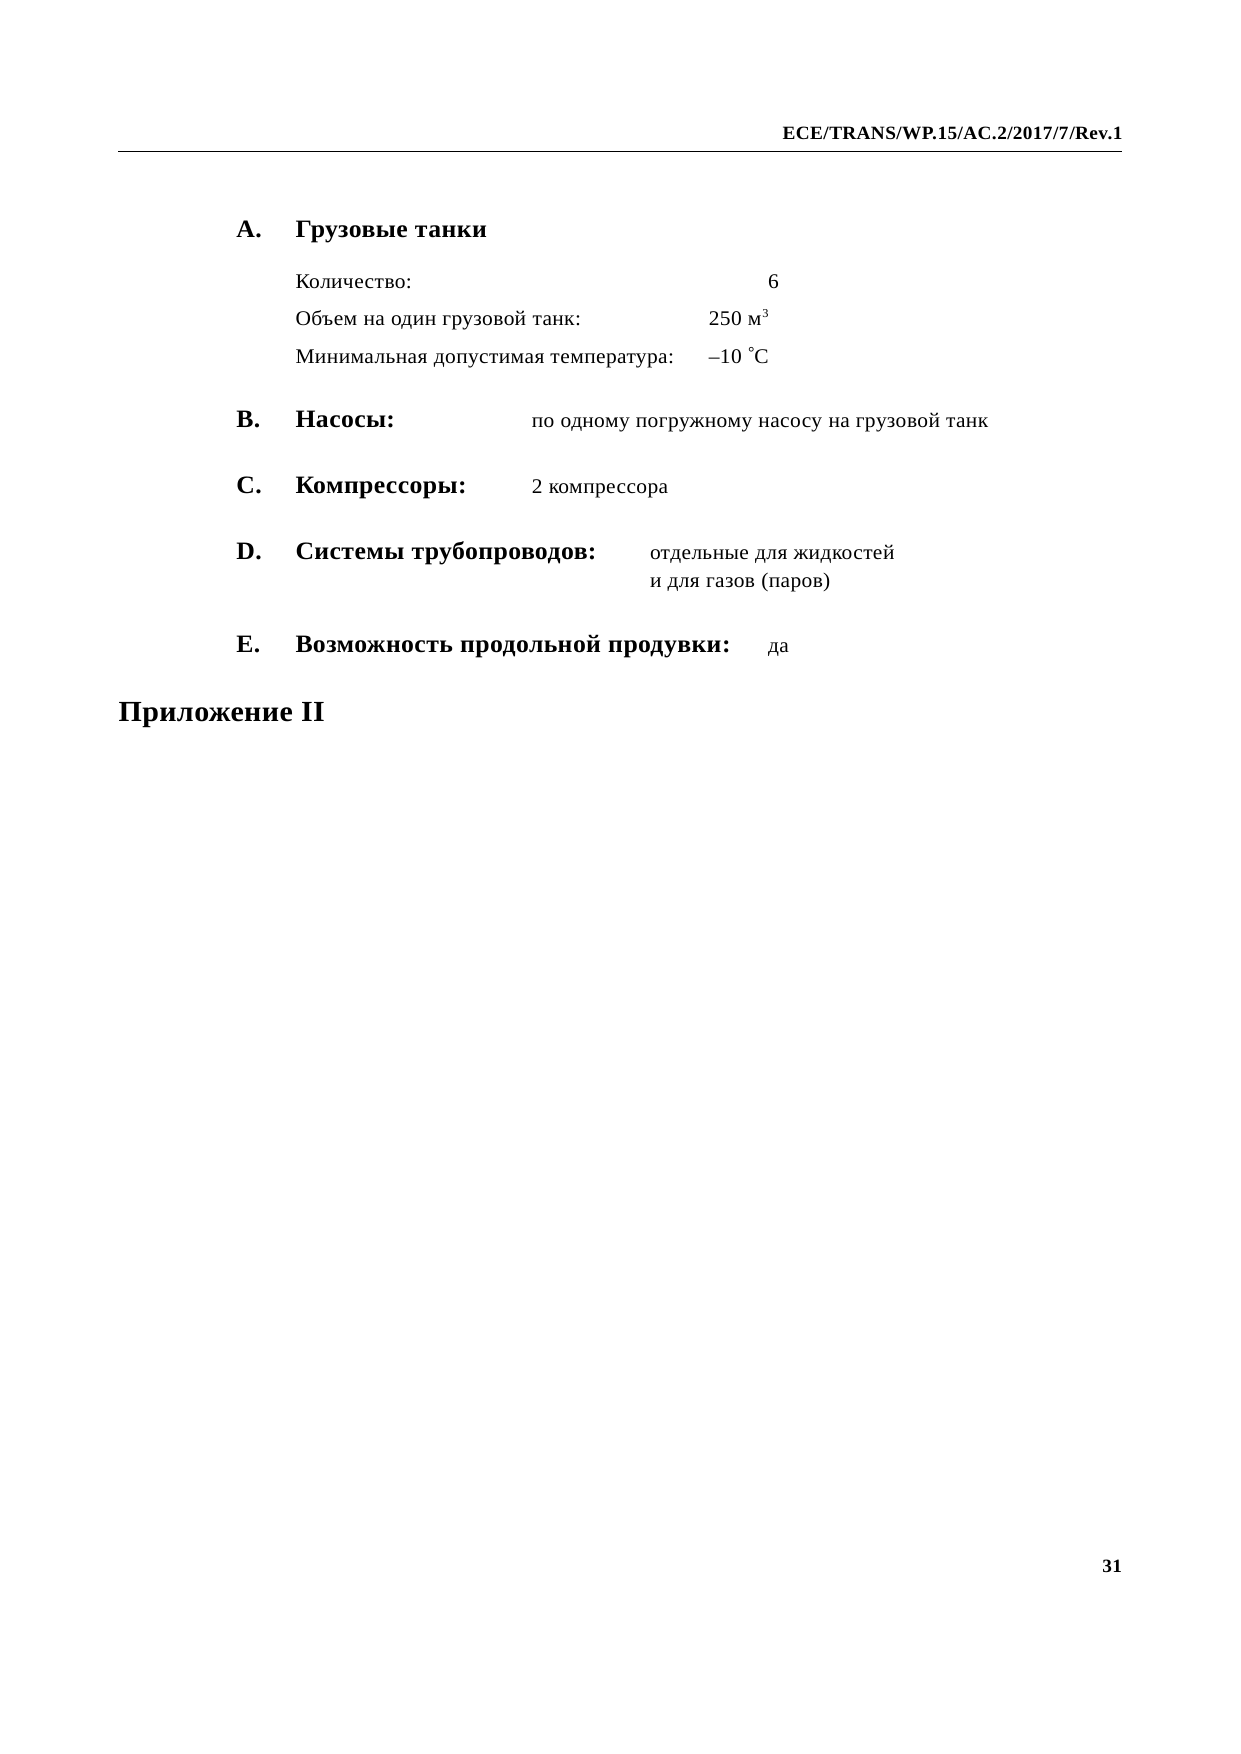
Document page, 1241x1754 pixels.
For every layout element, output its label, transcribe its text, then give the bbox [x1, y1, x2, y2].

text Минимальная допустимая температура: –10 C [236, 343, 1004, 368]
text Приложение II [118, 696, 1004, 727]
text A. Грузовые танки [118, 215, 1004, 243]
text B. Насосы: по одному погружному насосу на грузовой танк [118, 405, 1004, 433]
text Количество: 6 [236, 268, 1004, 293]
text C. Компрессоры: 2 компрессора [118, 471, 1004, 499]
text Объем на один грузовой танк: 250 м3 [236, 305, 1004, 330]
text D. Системы трубопроводов: отдельные для жидкостей и для газов (паров) [118, 537, 1004, 593]
text E. Возможность продольной продувки: да [118, 630, 1004, 658]
